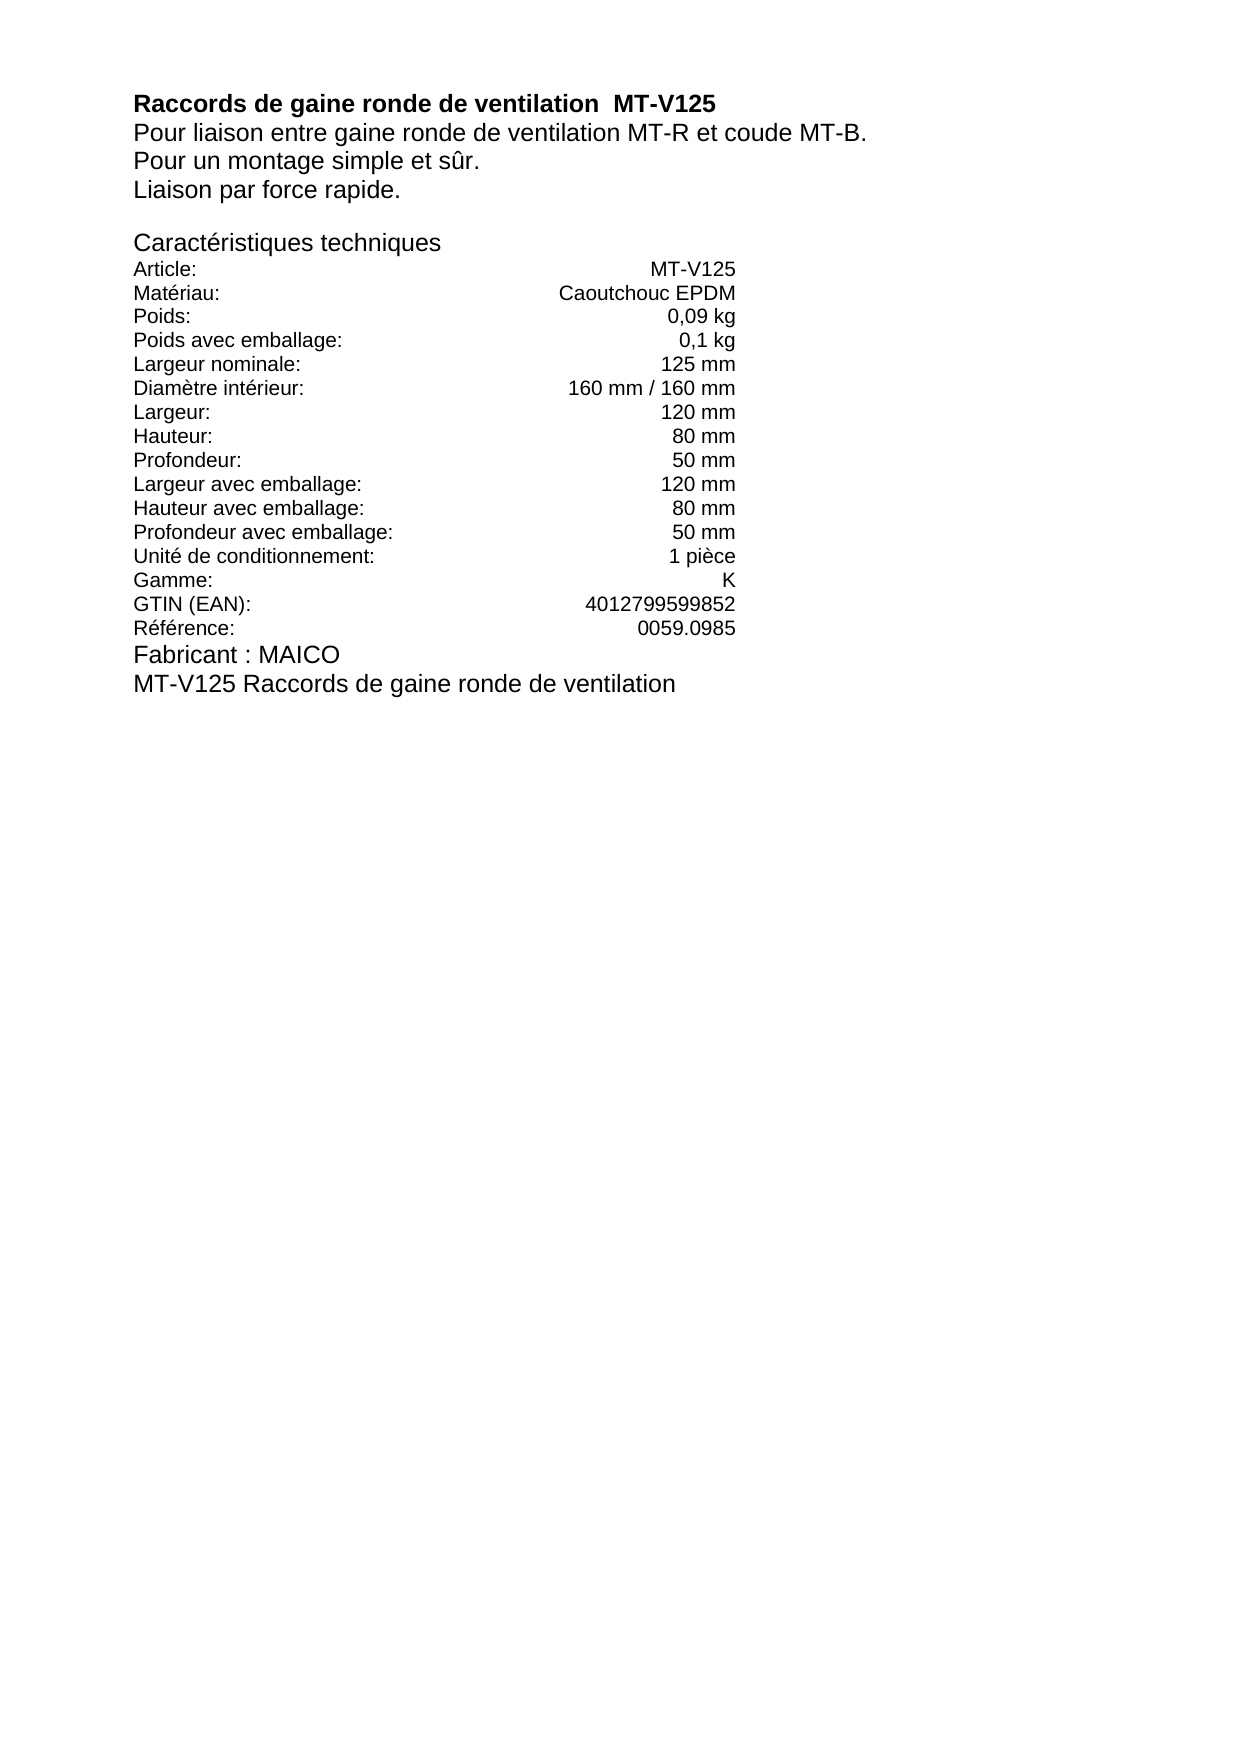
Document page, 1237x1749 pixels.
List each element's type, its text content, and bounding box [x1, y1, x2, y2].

table_cell 80 mm [434, 496, 747, 520]
table_cell 120 mm [434, 472, 747, 496]
text Fabricant : MAICO [133, 640, 1148, 668]
table_cell K [434, 568, 747, 592]
table_cell Poids avec emballage: [122, 328, 434, 352]
text Pour un montage simple et sûr. [133, 146, 1148, 175]
table_cell 0,09 kg [434, 304, 747, 328]
text Pour liaison entre gaine ronde de ventilation MT-R et coude MT-B. [133, 117, 1148, 146]
table_cell 4012799599852 [434, 592, 747, 616]
table_cell Largeur: [122, 400, 434, 424]
table_cell Largeur nominale: [122, 352, 434, 376]
table_cell GTIN (EAN): [122, 592, 434, 616]
table_cell 80 mm [434, 424, 747, 448]
table_cell Diamètre intérieur: [122, 376, 434, 400]
table_cell 50 mm [434, 448, 747, 472]
text MT-V125 Raccords de gaine ronde de ventilation [133, 668, 1148, 697]
table_cell 0,1 kg [434, 328, 747, 352]
table_cell 125 mm [434, 352, 747, 376]
table_cell 50 mm [434, 520, 747, 544]
table_cell Profondeur: [122, 448, 434, 472]
table_cell 120 mm [434, 400, 747, 424]
table_header MT-V125 [434, 256, 747, 280]
table_cell Caoutchouc EPDM [434, 280, 747, 304]
table_cell Référence: [122, 616, 434, 640]
table_cell Poids: [122, 304, 434, 328]
table_header Article: [122, 256, 434, 280]
table_cell Matériau: [122, 280, 434, 304]
table_cell Profondeur avec emballage: [122, 520, 434, 544]
text Caractéristiques techniques [133, 228, 1148, 256]
table_cell 160 mm / 160 mm [434, 376, 747, 400]
table_cell Hauteur: [122, 424, 434, 448]
table_cell 1 pièce [434, 544, 747, 568]
table_cell Largeur avec emballage: [122, 472, 434, 496]
table_cell Hauteur avec emballage: [122, 496, 434, 520]
table_cell 0059.0985 [434, 616, 747, 640]
text Liaison par force rapide. [133, 175, 1148, 204]
table_cell Gamme: [122, 568, 434, 592]
text Raccords de gaine ronde de ventilation MT-V125 [133, 89, 1148, 117]
table_cell Unité de conditionnement: [122, 544, 434, 568]
